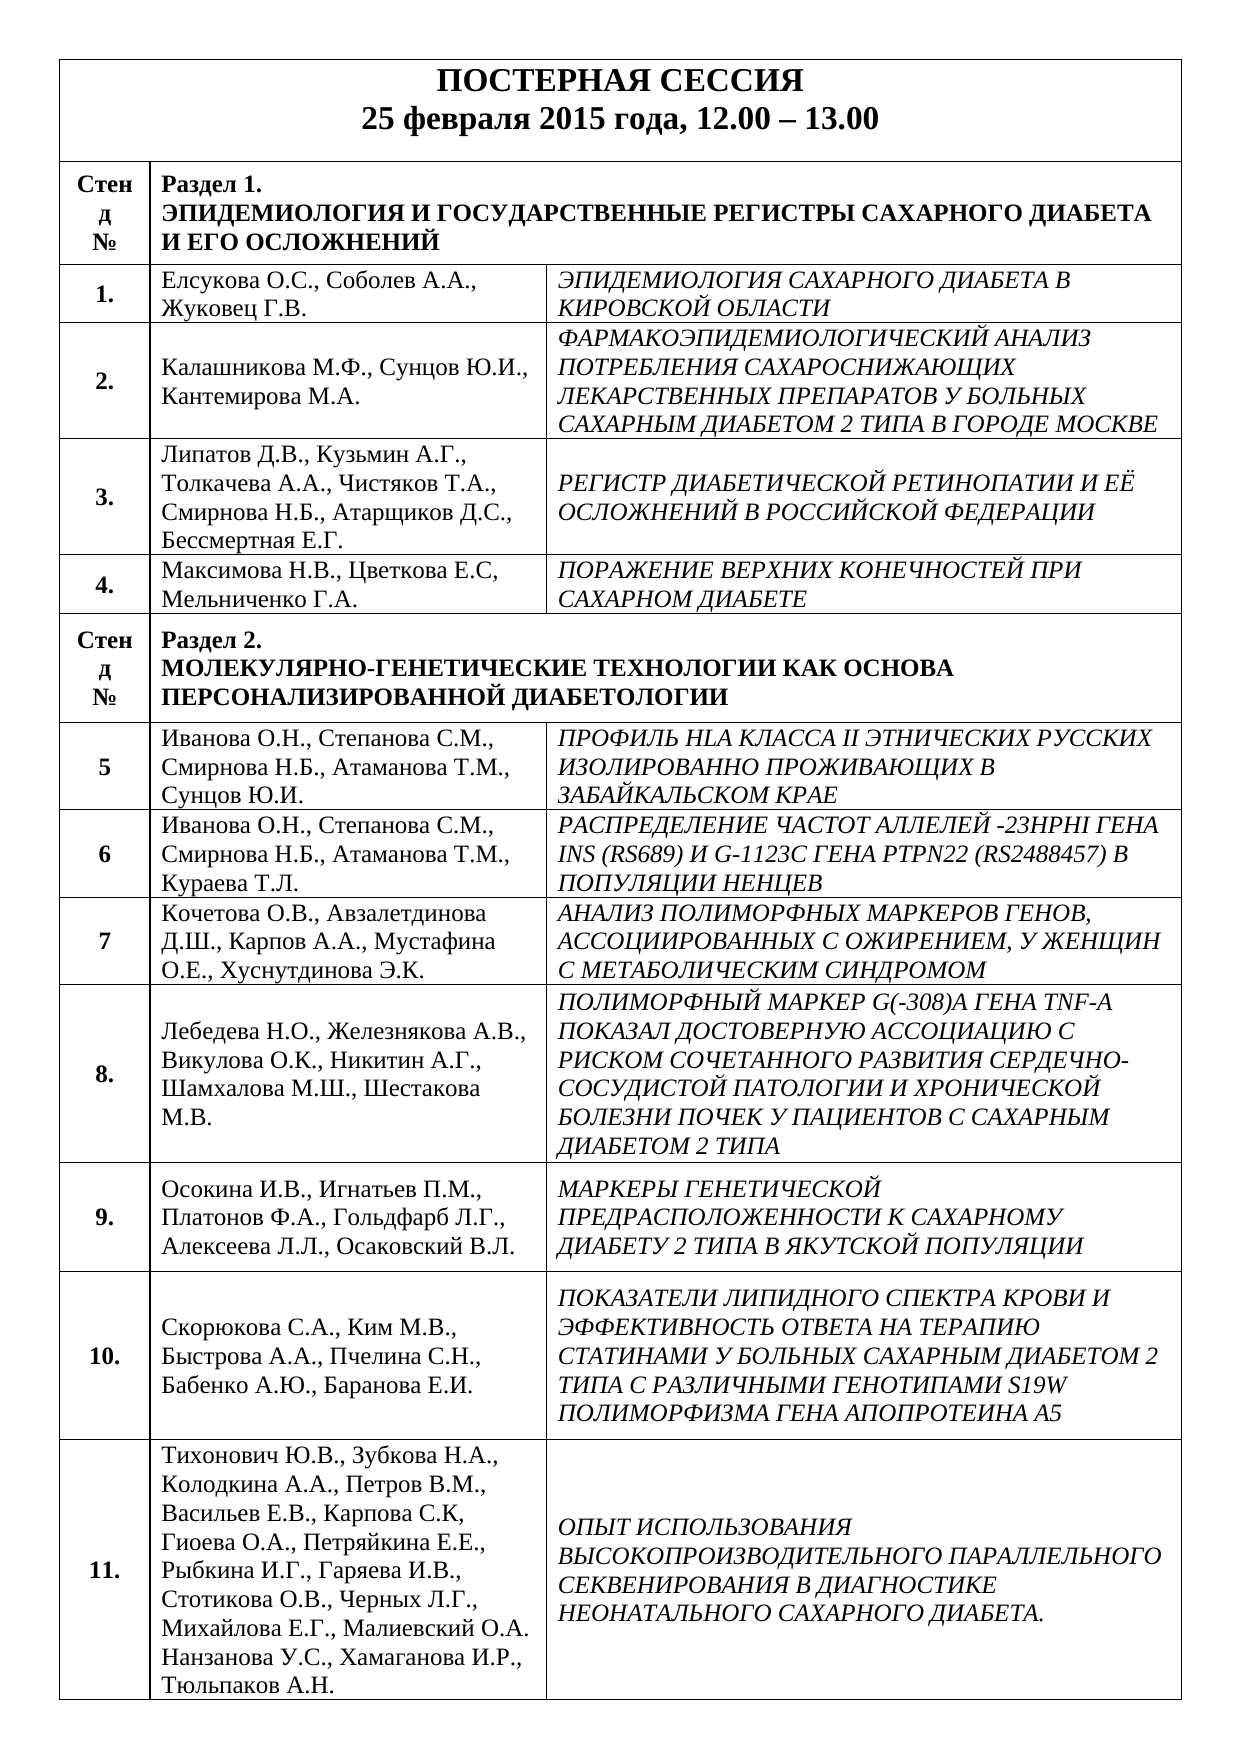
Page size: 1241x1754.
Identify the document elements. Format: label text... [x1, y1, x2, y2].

table_cell Кочетова О.В., Авзалетдинова Д.Ш., Карпов А.А., Мустафина О.Е., Хуснутдинова Э.К. [151, 898, 546, 984]
table_cell Осокина И.В., Игнатьев П.М., Платонов Ф.А., Гольдфарб Л.Г., Алексеева Л.Л., Осаковский В.Л. [151, 1163, 546, 1271]
table_cell ПОЛИМОРФНЫЙ МАРКЕР G(-308)A ГЕНА TNF-Α ПОКАЗАЛ ДОСТОВЕРНУЮ АССОЦИАЦИЮ С РИСКОМ СОЧЕТАННОГО РАЗВИТИЯ СЕРДЕЧНО-СОСУДИСТОЙ ПАТОЛОГИИ И ХРОНИЧЕСКОЙ БОЛЕЗНИ ПОЧЕК У ПАЦИЕНТОВ С САХАРНЫМ ДИАБЕТОМ 2 ТИПА [547, 985, 1181, 1162]
table_cell 1. [60, 265, 149, 322]
table_cell 5 [60, 723, 149, 809]
table_cell Иванова О.Н., Степанова С.М., Смирнова Н.Б., Атаманова Т.М., Кураева Т.Л. [151, 810, 546, 897]
table_cell 2. [60, 323, 149, 438]
table_cell 8. [60, 985, 149, 1162]
table_cell АНАЛИЗ ПОЛИМОРФНЫХ МАРКЕРОВ ГЕНОВ, АССОЦИИРОВАННЫХ С ОЖИРЕНИЕМ, У ЖЕНЩИН С МЕТАБОЛИЧЕСКИМ СИНДРОМОМ [547, 898, 1181, 984]
table_cell РАСПРЕДЕЛЕНИЕ ЧАСТОТ АЛЛЕЛЕЙ -23HPHI ГЕНА INS (RS689) И G-1123C ГЕНА PTPN22 (RS2488457) В ПОПУЛЯЦИИ НЕНЦЕВ [547, 810, 1181, 897]
table_cell 11. [60, 1440, 149, 1699]
table_cell МАРКЕРЫ ГЕНЕТИЧЕСКОЙ ПРЕДРАСПОЛОЖЕННОСТИ К САХАРНОМУ ДИАБЕТУ 2 ТИПА В ЯКУТСКОЙ ПОПУЛЯЦИИ [547, 1163, 1181, 1271]
table_cell Скорюкова С.А., Ким М.В., Быстрова А.А., Пчелина С.Н., Бабенко А.Ю., Баранова Е.И. [151, 1272, 546, 1439]
table_cell 10. [60, 1272, 149, 1439]
table_cell Иванова О.Н., Степанова С.М., Смирнова Н.Б., Атаманова Т.М., Сунцов Ю.И. [151, 723, 546, 809]
table_cell ОПЫТ ИСПОЛЬЗОВАНИЯ ВЫСОКОПРОИЗВОДИТЕЛЬНОГО ПАРАЛЛЕЛЬНОГО СЕКВЕНИРОВАНИЯ В ДИАГНОСТИКЕ НЕОНАТАЛЬНОГО САХАРНОГО ДИАБЕТА. [547, 1440, 1181, 1699]
table_cell ФАРМАКОЭПИДЕМИОЛОГИЧЕСКИЙ АНАЛИЗ ПОТРЕБЛЕНИЯ САХАРОСНИЖАЮЩИХ ЛЕКАРСТВЕННЫХ ПРЕПАРАТОВ У БОЛЬНЫХ САХАРНЫМ ДИАБЕТОМ 2 ТИПА В ГОРОДЕ МОСКВЕ [547, 323, 1181, 438]
table_cell Максимова Н.В., Цветкова Е.С, Мельниченко Г.А. [151, 555, 546, 613]
table_cell 6 [60, 810, 149, 897]
table_cell Елсукова О.С., Соболев А.А., Жуковец Г.В. [151, 265, 546, 322]
table_cell Раздел 1. ЭПИДЕМИОЛОГИЯ И ГОСУДАРСТВЕННЫЕ РЕГИСТРЫ САХАРНОГО ДИАБЕТА И ЕГО ОСЛОЖНЕНИЙ [151, 162, 1181, 264]
table_cell РЕГИСТР ДИАБЕТИЧЕСКОЙ РЕТИНОПАТИИ И ЕЁ ОСЛОЖНЕНИЙ В РОССИЙСКОЙ ФЕДЕРАЦИИ [547, 439, 1181, 554]
table_cell Раздел 2. МОЛЕКУЛЯРНО-ГЕНЕТИЧЕСКИЕ ТЕХНОЛОГИИ КАК ОСНОВА ПЕРСОНАЛИЗИРОВАННОЙ ДИАБЕТОЛОГИИ [151, 614, 1181, 722]
table_cell Калашникова М.Ф., Сунцов Ю.И., Кантемирова М.А. [151, 323, 546, 438]
table_cell Стенд № [60, 162, 149, 264]
table_cell Стенд № [60, 614, 149, 722]
table_cell 7 [60, 898, 149, 984]
table_cell Лебедева Н.О., Железнякова А.В., Викулова О.К., Никитин А.Г., Шамхалова М.Ш., Шестакова М.В. [151, 985, 546, 1162]
table_header ПОСТЕРНАЯ СЕССИЯ 25 февраля 2015 года, 12.00 – 13.00 [60, 60, 1181, 161]
table_cell 4. [60, 555, 149, 613]
table_cell 3. [60, 439, 149, 554]
table_cell ЭПИДЕМИОЛОГИЯ САХАРНОГО ДИАБЕТА В КИРОВСКОЙ ОБЛАСТИ [547, 265, 1181, 322]
table_cell ПОРАЖЕНИЕ ВЕРХНИХ КОНЕЧНОСТЕЙ ПРИ САХАРНОМ ДИАБЕТЕ [547, 555, 1181, 613]
table_cell ПРОФИЛЬ HLA КЛАССА II ЭТНИЧЕСКИХ РУССКИХ ИЗОЛИРОВАННО ПРОЖИВАЮЩИХ В ЗАБАЙКАЛЬСКОМ КРАЕ [547, 723, 1181, 809]
table_cell Липатов Д.В., Кузьмин А.Г., Толкачева А.А., Чистяков Т.А., Смирнова Н.Б., Атарщиков Д.С., Бессмертная Е.Г. [151, 439, 546, 554]
table_cell ПОКАЗАТЕЛИ ЛИПИДНОГО СПЕКТРА КРОВИ И ЭФФЕКТИВНОСТЬ ОТВЕТА НА ТЕРАПИЮ СТАТИНАМИ У БОЛЬНЫХ САХАРНЫМ ДИАБЕТОМ 2 ТИПА С РАЗЛИЧНЫМИ ГЕНОТИПАМИ S19W ПОЛИМОРФИЗМА ГЕНА АПОПРОТЕИНА А5 [547, 1272, 1181, 1439]
table_cell Тихонович Ю.В., Зубкова Н.А., Колодкина А.А., Петров В.М., Васильев Е.В., Карпова С.К, Гиоева О.А., Петряйкина Е.Е., Рыбкина И.Г., Гаряева И.В., Стотикова О.В., Черных Л.Г., Михайлова Е.Г., Малиевский О.А. Нанзанова У.С., Хамаганова И.Р., Тюльпаков А.Н. [151, 1440, 546, 1699]
table_cell 9. [60, 1163, 149, 1271]
